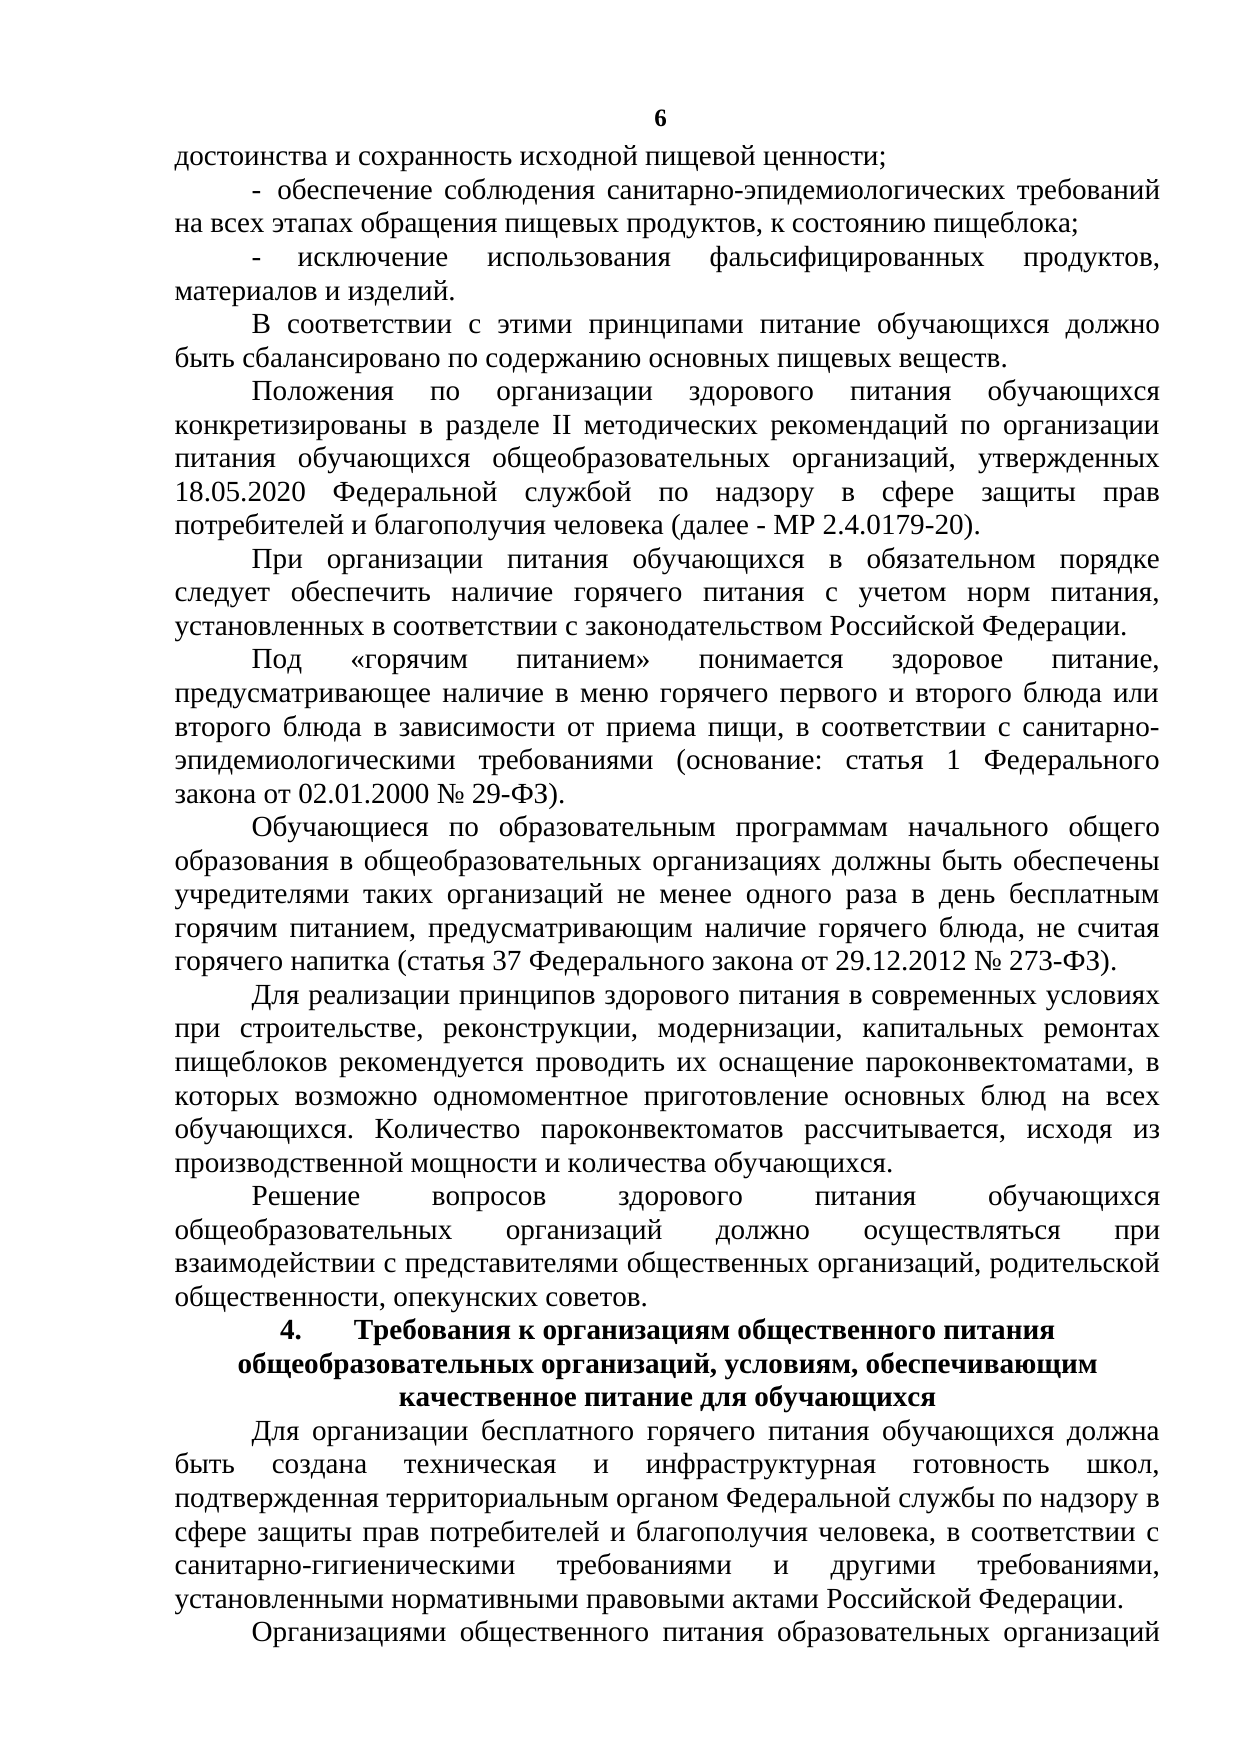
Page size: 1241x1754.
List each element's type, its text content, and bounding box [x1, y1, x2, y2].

text Для реализации принципов здорового питания в современных условиях при строительстве, реконструкции, модернизации, капитальных ремонтах пищеблоков рекомендуется проводить их оснащение пароконвектоматами, в которых возможно одномоментное приготовление основных блюд на всех обучающихся. Количество пароконвектоматов рассчитывается, исходя из производственной мощности и количества обучающихся. [174, 977, 1161, 1179]
text Положения по организации здорового питания обучающихся конкретизированы в разделе II методических рекомендаций по организации питания обучающихся общеобразовательных организаций, утвержденных 18.05.2020 Федеральной службой по надзору в сфере защиты прав потребителей и благополучия человека (далее - МР 2.4.0179-20). [174, 374, 1161, 541]
list исключение использования фальсифицированных продуктов, материалов и изделий. [174, 239, 1161, 307]
list обеспечение соблюдения санитарно-эпидемиологических требований на всех этапах обращения пищевых продуктов, к состоянию пищеблока; [174, 172, 1161, 239]
text При организации питания обучающихся в обязательном порядке следует обеспечить наличие горячего питания с учетом норм питания, установленных в соответствии с законодательством Российской Федерации. [174, 541, 1161, 642]
list Требования к организациям общественного питания общеобразовательных организаций, условиям, обеспечивающим качественное питание для обучающихся [174, 1313, 1161, 1413]
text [174, 1615, 1161, 1648]
text Решение вопросов здорового питания обучающихся общеобразовательных организаций должно осуществляться при взаимодействии с представителями общественных организаций, родительской общественности, опекунских советов. [174, 1179, 1161, 1313]
text Для организации бесплатного горячего питания обучающихся должна быть создана техническая и инфраструктурная готовность школ, подтвержденная территориальным органом Федеральной службы по надзору в сфере защиты прав потребителей и благополучия человека, в соответствии с санитарно-гигиеническими требованиями и другими требованиями, установленными нормативными правовыми актами Российской Федерации. [174, 1413, 1161, 1615]
text В соответствии с этими принципами питание обучающихся должно быть сбалансировано по содержанию основных пищевых веществ. [174, 307, 1161, 374]
text Под «горячим питанием» понимается здоровое питание, предусматривающее наличие в меню горячего первого и второго блюда или второго блюда в зависимости от приема пищи, в соответствии с санитарно- эпидемиологическими требованиями (основание: статья 1 Федерального закона от 02.01.2000 № 29-ФЗ). [174, 642, 1161, 810]
text Обучающиеся по образовательным программам начального общего образования в общеобразовательных организациях должны быть обеспечены учредителями таких организаций не менее одного раза в день бесплатным горячим питанием, предусматривающим наличие горячего блюда, не считая горячего напитка (статья 37 Федерального закона от 29.12.2012 № 273-ФЗ). [174, 810, 1161, 977]
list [174, 139, 1161, 172]
